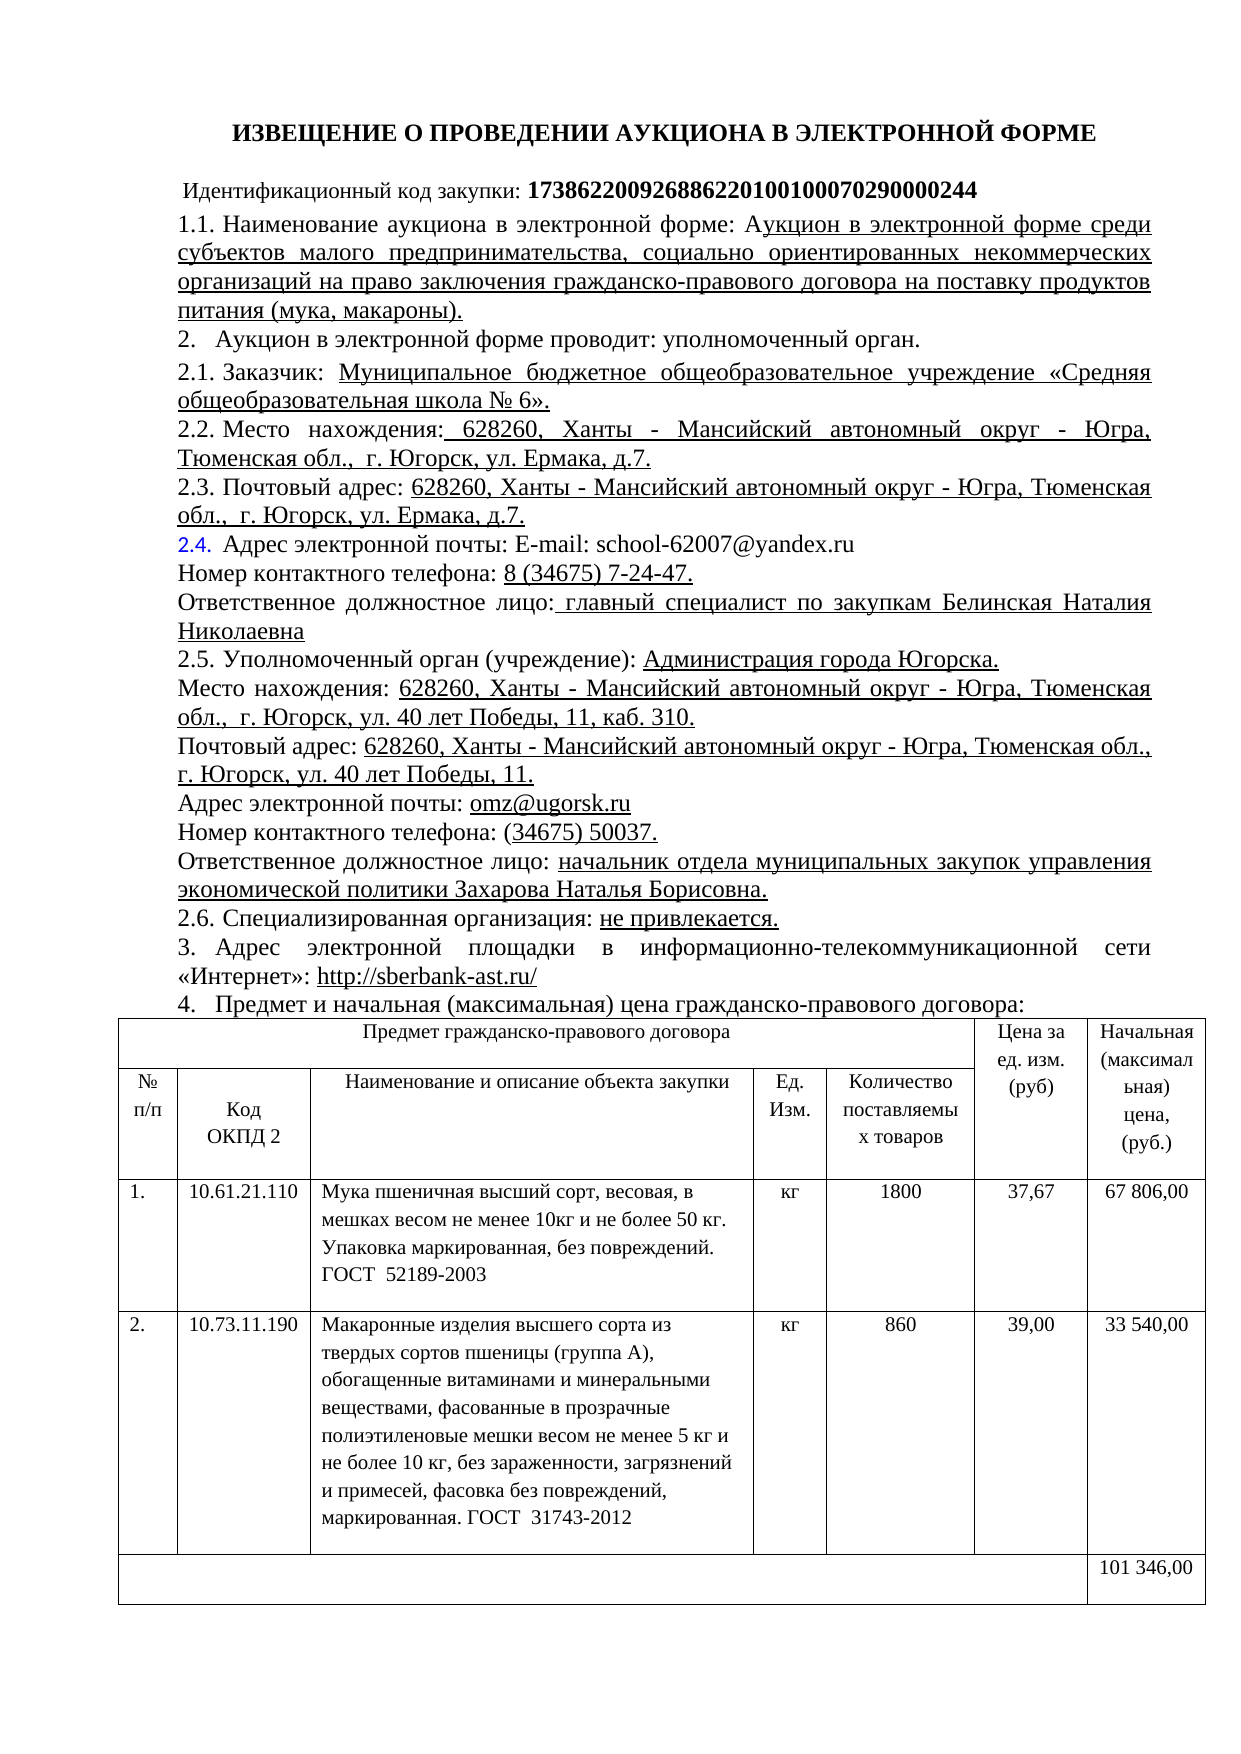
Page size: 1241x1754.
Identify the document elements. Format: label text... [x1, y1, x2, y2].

list Наименование аукциона в электронной форме: Аукцион в электронной форме среди субъектов малого предпринимательства, социально ориентированных некоммерческих организаций на право заключения гражданско-правового договора на поставку продуктов питания (мука, макароны). [177, 209, 1152, 262]
table_header Начальная (максимальная) цена, (руб.) [1088, 1019, 1205, 1178]
table_cell Мука пшеничная высший сорт, весовая, в мешках весом не менее 10кг и не более 50 кг. Упаковка маркированная, без повреждений. ГОСТ 52189-2003 [311, 1180, 753, 1311]
table_cell Наименование и описание объекта закупки [311, 1069, 753, 1178]
table_cell [119, 1555, 1087, 1604]
table_cell 1800 [827, 1180, 974, 1311]
table_cell 2. [119, 1312, 177, 1554]
text Номер контактного телефона: 8 (34675) 7-24-47. [177, 558, 1152, 587]
text Почтовый адрес: 628260, Ханты - Мансийский автономный округ - Югра, Тюменская обл., г. Югорск, ул. 40 лет Победы, 11. [177, 731, 1152, 788]
list Адрес электронной почты: E-mail: school-62007@yandex.ru [177, 529, 1152, 558]
list Место нахождения: 628260, Ханты - Мансийский автономный округ - Югра, Тюменская обл., г. Югорск, ул. Ермака, д.7. [177, 414, 1152, 472]
table_cell 67 806,00 [1088, 1180, 1205, 1311]
text ИЗВЕЩЕНИЕ О ПРОВЕДЕНИИ АУКЦИОНА В ЭЛЕКТРОННОЙ ФОРМЕ [177, 118, 1152, 147]
table_cell Код ОКПД 2 [178, 1069, 310, 1178]
table_cell 33 540,00 [1088, 1312, 1205, 1554]
text Место нахождения: 628260, Ханты - Мансийский автономный округ - Югра, Тюменская обл., г. Югорск, ул. 40 лет Победы, 11, каб. 310. [177, 673, 1152, 731]
table_cell 1. [119, 1180, 177, 1311]
table_header Предмет гражданско-правового договора [119, 1019, 974, 1068]
table_cell Макаронные изделия высшего сорта из твердых сортов пшеницы (группа А), обогащенные витаминами и минеральными веществами, фасованные в прозрачные полиэтиленовые мешки весом не менее 5 кг и не более 10 кг, без зараженности, загрязнений и примесей, фасовка без повреждений, маркированная. ГОСТ 31743-2012 [311, 1312, 753, 1554]
table_cell 860 [827, 1312, 974, 1554]
text Адрес электронной почты: omz@ugorsk.ru [177, 788, 1152, 817]
table_cell кг [754, 1312, 826, 1554]
table_cell 10.61.21.110 [178, 1180, 310, 1311]
text Идентификационный код закупки: 173862200926886220100100070290000244 [177, 176, 1152, 204]
text Ответственное должностное лицо: начальник отдела муниципальных закупок управления экономической политики Захарова Наталья Борисовна. [177, 846, 1152, 903]
list Заказчик: Муниципальное бюджетное общеобразовательное учреждение «Средняя общеобразовательная школа № 6». [177, 357, 1152, 414]
list Адрес электронной площадки в информационно-телекоммуникационной сети «Интернет»: http://sberbank-ast.ru/ [177, 932, 1152, 989]
table_cell 101 346,00 [1088, 1555, 1205, 1604]
table_cell № п/п [119, 1069, 177, 1178]
list Наименование аукциона в электронной форме: Аукцион в электронной форме среди субъектов малого предпринимательства, социально ориентированных некоммерческих организаций на право заключения гражданско-правового договора на поставку продуктов питания (мука, макароны). [177, 263, 1152, 324]
table_cell Ед. Изм. [754, 1069, 826, 1178]
list Почтовый адрес: 628260, Ханты - Мансийский автономный округ - Югра, Тюменская обл., г. Югорск, ул. Ермака, д.7. [177, 472, 1152, 529]
table_cell кг [754, 1180, 826, 1311]
table_cell Количество поставляемых товаров [827, 1069, 974, 1178]
text Ответственное должностное лицо: главный специалист по закупкам Белинская Наталия Николаевна [177, 587, 1152, 644]
list Уполномоченный орган (учреждение): Администрация города Югорска. [177, 644, 1152, 673]
list Предмет и начальная (максимальная) цена гражданско-правового договора: [177, 989, 1152, 1018]
text Номер контактного телефона: (34675) 50037. [177, 817, 1152, 846]
table_cell 39,00 [975, 1312, 1087, 1554]
list Специализированная организация: не привлекается. [177, 903, 1152, 932]
list Аукцион в электронной форме проводит: уполномоченный орган. [177, 324, 1152, 352]
table_header Цена за ед. изм. (руб) [975, 1019, 1087, 1178]
table_cell 10.73.11.190 [178, 1312, 310, 1554]
table_cell 37,67 [975, 1180, 1087, 1311]
